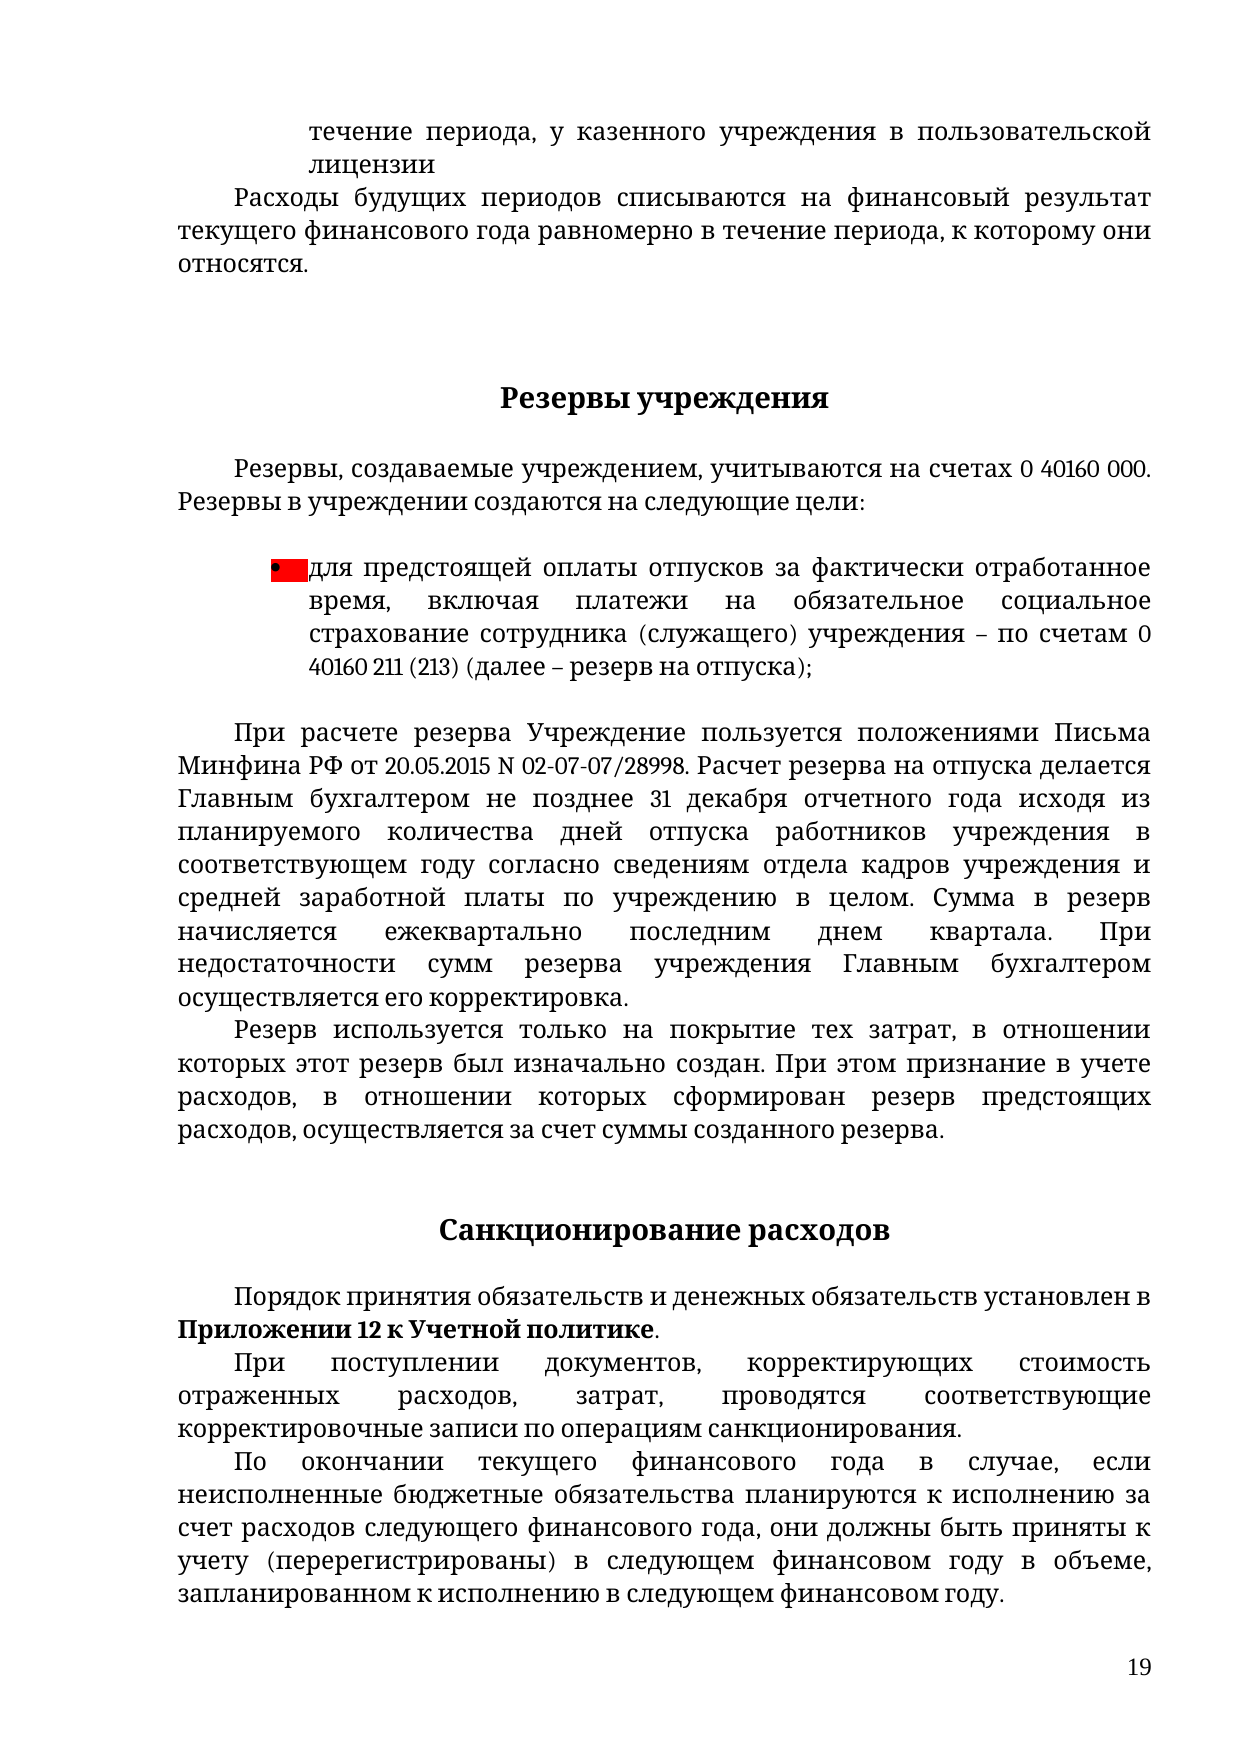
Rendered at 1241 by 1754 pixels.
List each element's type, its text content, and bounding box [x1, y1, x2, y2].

text Резервы, создаваемые учреждением, учитываются на счетах 0 40160 000. Резервы в учреждении создаются на следующие цели: [177, 455, 1152, 517]
text По окончании текущего финансового года в случае, если неисполненные бюджетные обязательства планируются к исполнению за счет расходов следующего финансового года, они должны быть приняты к учету (перерегистрированы) в следующем финансовом году в объеме, запланированном к исполнению в следующем финансовом году. [177, 1448, 1152, 1609]
text Расходы будущих периодов списываются на финансовый результат текущего финансового года равномерно в течение периода, к которому они относятся. [177, 184, 1152, 279]
text Порядок принятия обязательств и денежных обязательств установлен в Приложении 12 к Учетной политике. [177, 1283, 1152, 1345]
text При поступлении документов, корректирующих стоимость отраженных расходов, затрат, проводятся соответствующие корректировочные записи по операциям санкционирования. [177, 1349, 1152, 1444]
subtitle Санкционирование расходов [177, 1214, 1152, 1248]
subtitle Резервы учреждения [177, 382, 1152, 416]
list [271, 118, 1152, 180]
list для предстоящей оплаты отпусков за фактически отработанное время, включая платежи на обязательное социальное страхование сотрудника (служащего) учреждения – по счетам 0 40160 211 (213) (далее – резерв на отпуска); [271, 554, 1152, 682]
text Резерв используется только на покрытие тех затрат, в отношении которых этот резерв был изначально создан. При этом признание в учете расходов, в отношении которых сформирован резерв предстоящих расходов, осуществляется за счет суммы созданного резерва. [177, 1016, 1152, 1144]
text При расчете резерва Учреждение пользуется положениями Письма Минфина РФ от 20.05.2015 N 02-07-07/28998. Расчет резерва на отпуска делается Главным бухгалтером не позднее 31 декабря отчетного года исходя из планируемого количества дней отпуска работников учреждения в соответствующем году согласно сведениям отдела кадров учреждения и средней заработной платы по учреждению в целом. Сумма в резерв начисляется ежеквартально последним днем квартала. При недостаточности сумм резерва учреждения Главным бухгалтером осуществляется его корректировка. [177, 719, 1152, 1012]
